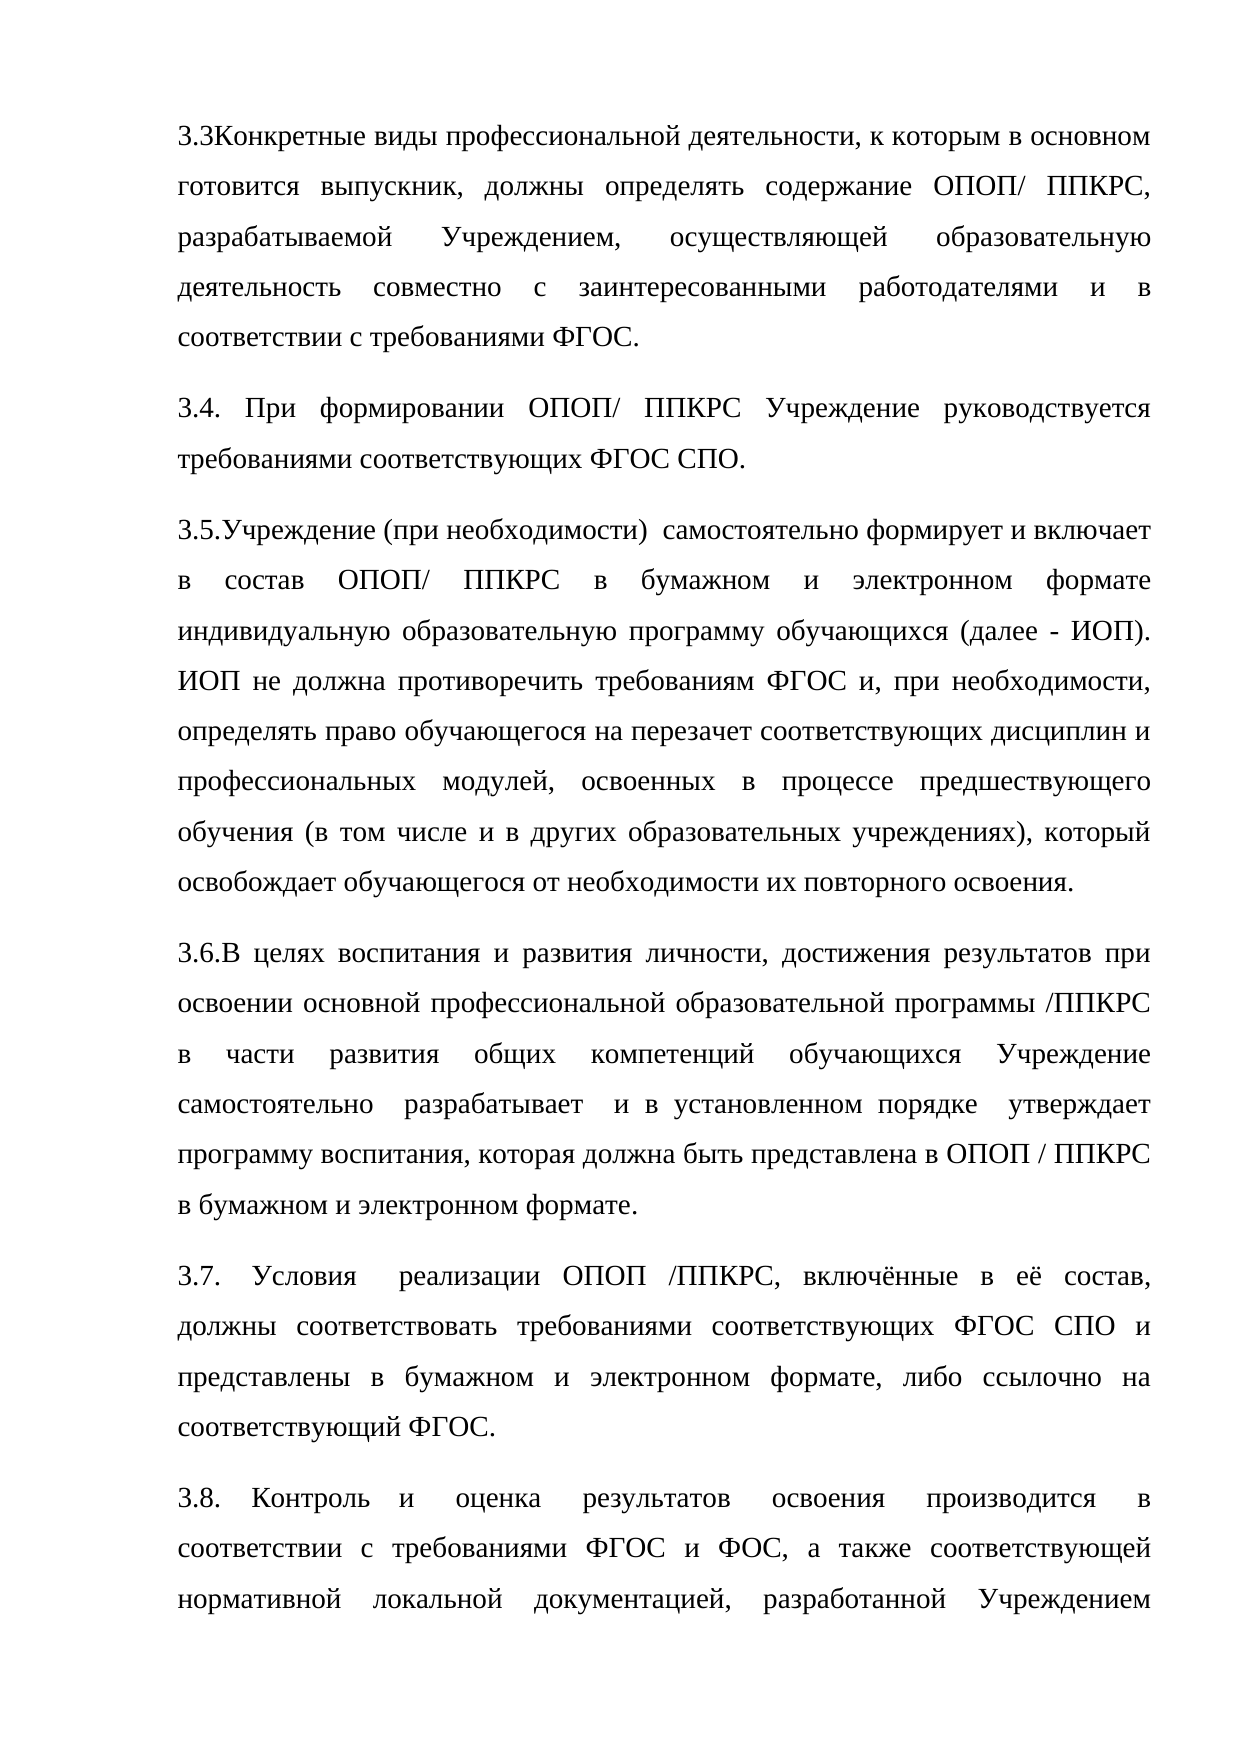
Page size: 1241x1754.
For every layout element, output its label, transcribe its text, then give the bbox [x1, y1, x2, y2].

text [177, 1480, 1152, 1614]
text 3.6.В целях воспитания и развития личности, достижения результатов при освоении основной профессиональной образовательной программы /ППКРС в части развития общих компетенций обучающихся Учреждение самостоятельно разрабатывает и в установленном порядке утверждает программу воспитания, которая должна быть представлена в ОПОП / ППКРС в бумажном и электронном формате. [177, 935, 1152, 1220]
text 3.3Конкретные виды профессиональной деятельности, к которым в основном готовится выпускник, должны определять содержание ОПОП/ ППКРС, разрабатываемой Учреждением, осуществляющей образовательную деятельность совместно с заинтересованными работодателями и в соответствии с требованиями ФГОС. [177, 118, 1152, 353]
text 3.4. При формировании ОПОП/ ППКРС Учреждение руководствуется требованиями соответствующих ФГОС СПО. [177, 391, 1152, 474]
text 3.7. Условия реализации ОПОП /ППКРС, включённые в её состав, должны соответствовать требованиями соответствующих ФГОС СПО и представлены в бумажном и электронном формате, либо ссылочно на соответствующий ФГОС. [177, 1258, 1152, 1442]
text 3.5.Учреждение (при необходимости) самостоятельно формирует и включает в состав ОПОП/ ППКРС в бумажном и электронном формате индивидуальную образовательную программу обучающихся (далее - ИОП). ИОП не должна противоречить требованиям ФГОС и, при необходимости, определять право обучающегося на перезачет соответствующих дисциплин и профессиональных модулей, освоенных в процессе предшествующего обучения (в том числе и в других образовательных учреждениях), который освобождает обучающегося от необходимости их повторного освоения. [177, 512, 1152, 898]
